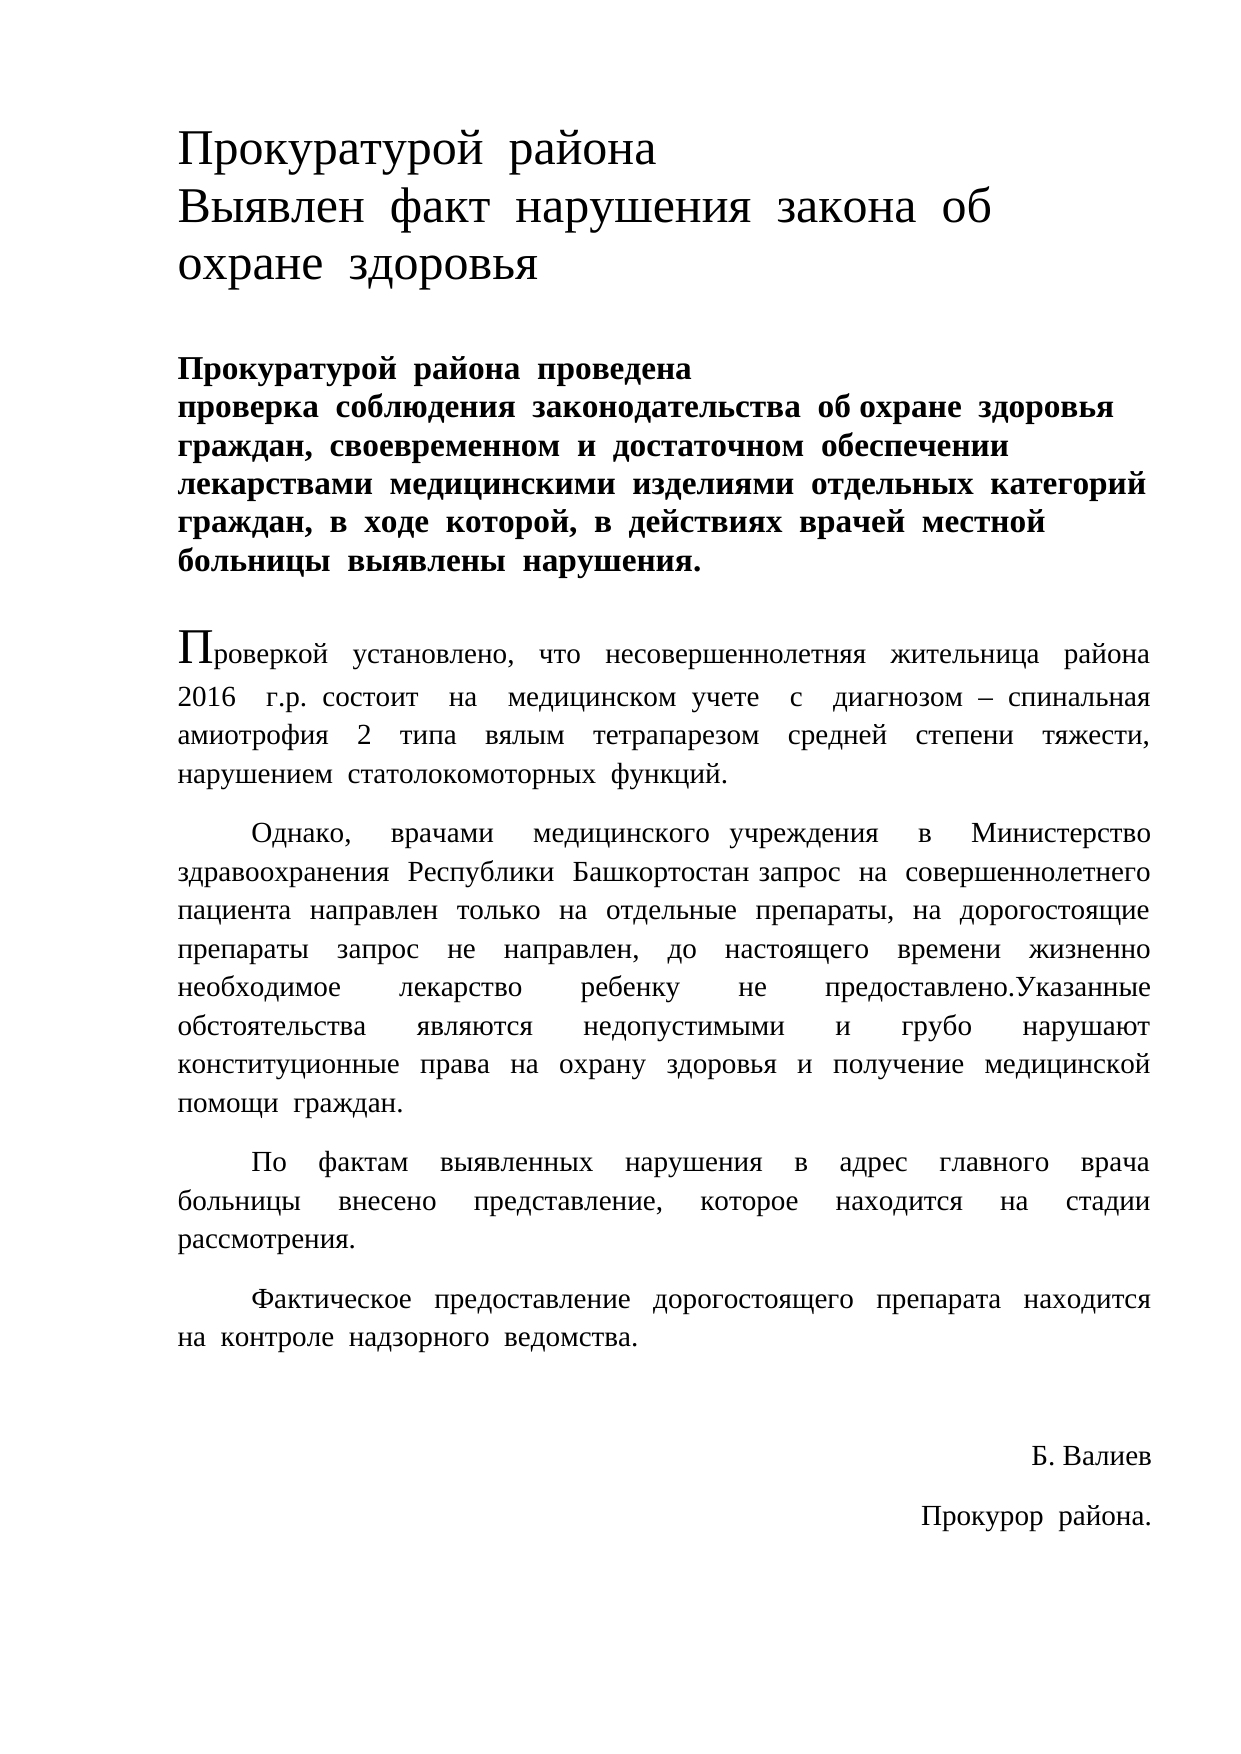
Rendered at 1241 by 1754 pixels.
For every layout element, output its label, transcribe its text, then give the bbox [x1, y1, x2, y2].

text По фактам выявленных нарушения в адрес главного врача больницы внесено представление, которое находится на стадии рассмотрения. [177, 1144, 1152, 1255]
text Прокурор района. [177, 1498, 1152, 1531]
text Прокуратурой района [177, 118, 1152, 176]
text Проверкой установлено, что несовершеннолетняя жительница района 2016 г.р. состоит на медицинском учете с диагнозом – спинальная амиотрофия 2 типа вялым тетрапарезом средней степени тяжести, нарушением статолокомоторных функций. [177, 616, 1152, 789]
text Фактическое предоставление дорогостоящего препарата находится на контроле надзорного ведомства. [177, 1281, 1152, 1353]
text Прокуратурой района проведена [177, 348, 1152, 386]
text Выявлен факт нарушения закона об охране здоровья [177, 176, 1152, 291]
text Однако, врачами медицинского учреждения в Министерство здравоохранения Республики Башкортостан запрос на совершеннолетнего пациента направлен только на отдельные препараты, на дорогостоящие препараты запрос не направлен, до настоящего времени жизненно необходимое лекарство ребенку не предоставлено.Указанные обстоятельства являются недопустимыми и грубо нарушают конституционные права на охрану здоровья и получение медицинской помощи граждан. [177, 815, 1152, 1119]
text проверка соблюдения законодательства об охране здоровья граждан, своевременном и достаточном обеспечении лекарствами медицинскими изделиями отдельных категорий граждан, в ходе которой, в действиях врачей местной больницы выявлены нарушения. [177, 386, 1152, 578]
text Б. Валиев [177, 1438, 1152, 1472]
